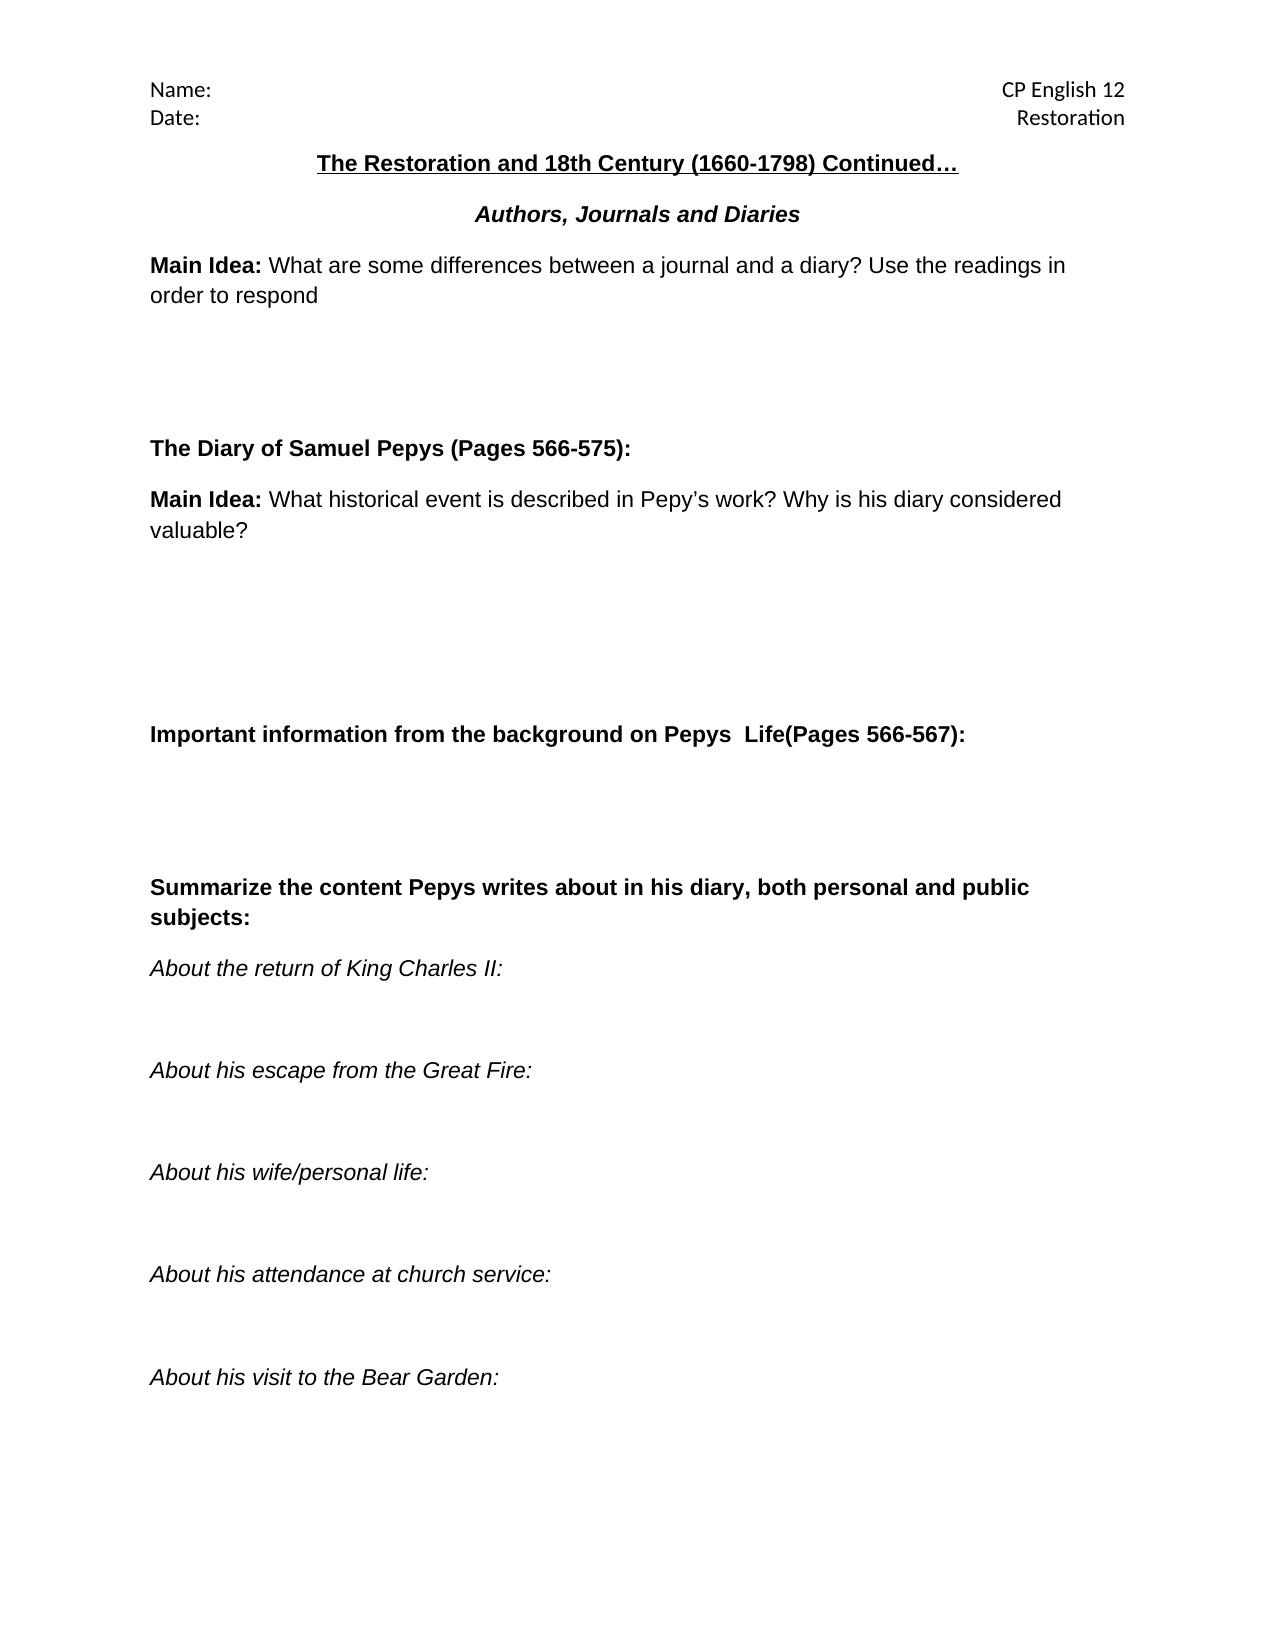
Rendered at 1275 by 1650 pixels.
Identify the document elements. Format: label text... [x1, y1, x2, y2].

text Main Idea: What are some differences between a journal and a diary? Use the readings in order to respond [150, 252, 1125, 309]
text Important information from the background on Pepys Life(Pages 566-567): [150, 721, 1125, 747]
text Authors, Journals and Diaries [150, 201, 1125, 227]
text Summarize the content Pepys writes about in his diary, both personal and public subjects: [150, 874, 1125, 931]
text About his escape from the Great Fire: [150, 1057, 1125, 1084]
text The Diary of Samuel Pepys (Pages 566-575): [150, 435, 1125, 462]
text The Restoration and 18th Century (1660-1798) Continued… [150, 150, 1125, 176]
text About the return of King Charles II: [150, 955, 1125, 982]
text About his visit to the Bear Garden: [150, 1363, 1125, 1390]
text Main Idea: What historical event is described in Pepy’s work? Why is his diary considered valuable? [150, 486, 1125, 543]
text About his attendance at church service: [150, 1261, 1125, 1288]
text About his wife/personal life: [150, 1159, 1125, 1186]
